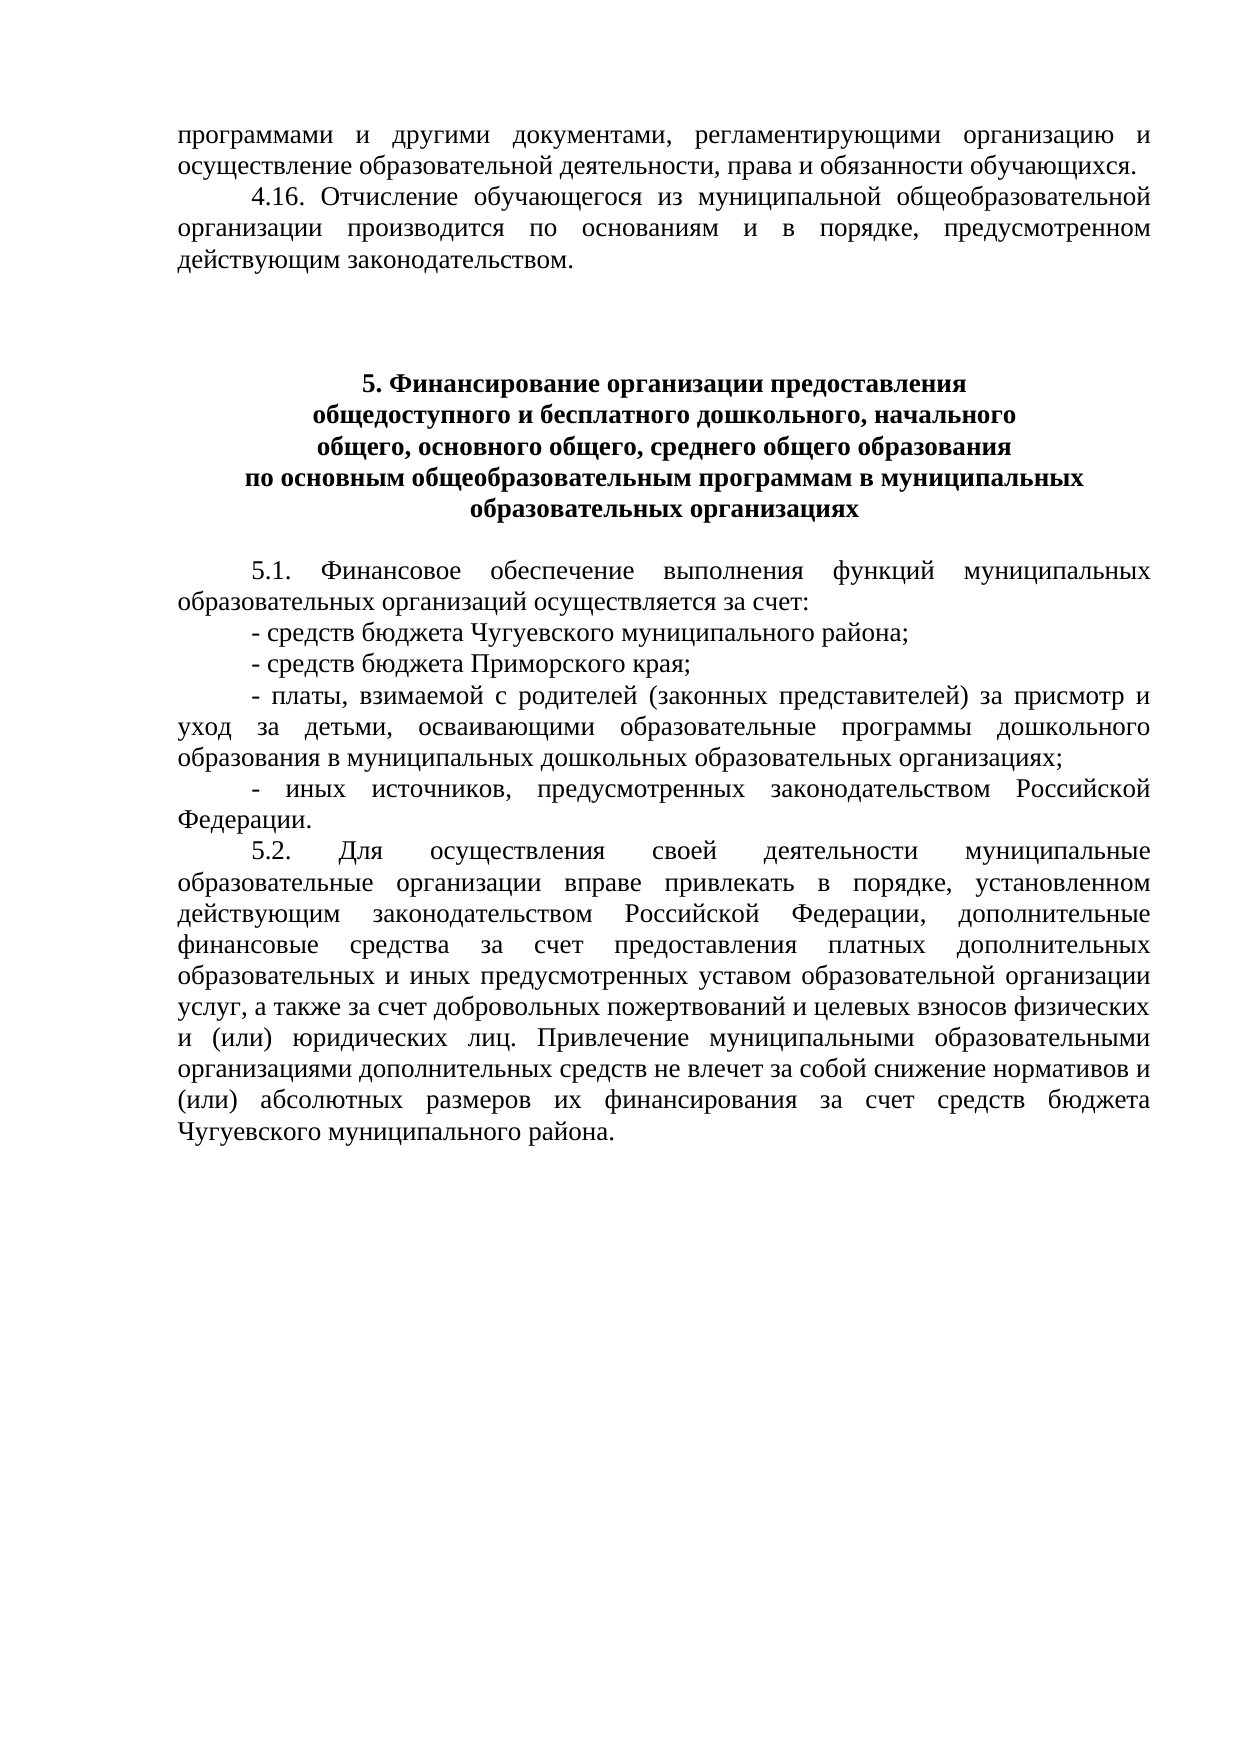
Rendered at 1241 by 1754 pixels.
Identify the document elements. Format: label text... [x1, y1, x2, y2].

text - платы, взимаемой с родителей (законных представителей) за присмотр и уход за детьми, осваивающими образовательные программы дошкольного образования в муниципальных дошкольных образовательных организациях; [177, 679, 1152, 772]
text 4.16. Отчисление обучающегося из муниципальной общеобразовательной организации производится по основаниям и в порядке, предусмотренном действующим законодательством. [177, 180, 1152, 274]
text - иных источников, предусмотренных законодательством Российской Федерации. [177, 772, 1152, 834]
text общедоступного и бесплатного дошкольного, начального [177, 398, 1152, 429]
text общего, основного общего, среднего общего образования [177, 429, 1152, 461]
text - средств бюджета Приморского края; [177, 648, 1152, 679]
text 5.1. Финансовое обеспечение выполнения функций муниципальных образовательных организаций осуществляется за счет: [177, 554, 1152, 616]
text - средств бюджета Чугуевского муниципального района; [177, 616, 1152, 648]
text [177, 118, 1152, 180]
text по основным общеобразовательным программам в муниципальных [177, 461, 1152, 492]
text образовательных организациях [177, 492, 1152, 523]
text 5.2. Для осуществления своей деятельности муниципальные образовательные организации вправе привлекать в порядке, установленном действующим законодательством Российской Федерации, дополнительные финансовые средства за счет предоставления платных дополнительных образовательных и иных предусмотренных уставом образовательной организации услуг, а также за счет добровольных пожертвований и целевых взносов физических и (или) юридических лиц. Привлечение муниципальными образовательными организациями дополнительных средств не влечет за собой снижение нормативов и (или) абсолютных размеров их финансирования за счет средств бюджета Чугуевского муниципального района. [177, 834, 1152, 1146]
text 5. Финансирование организации предоставления [177, 367, 1152, 398]
